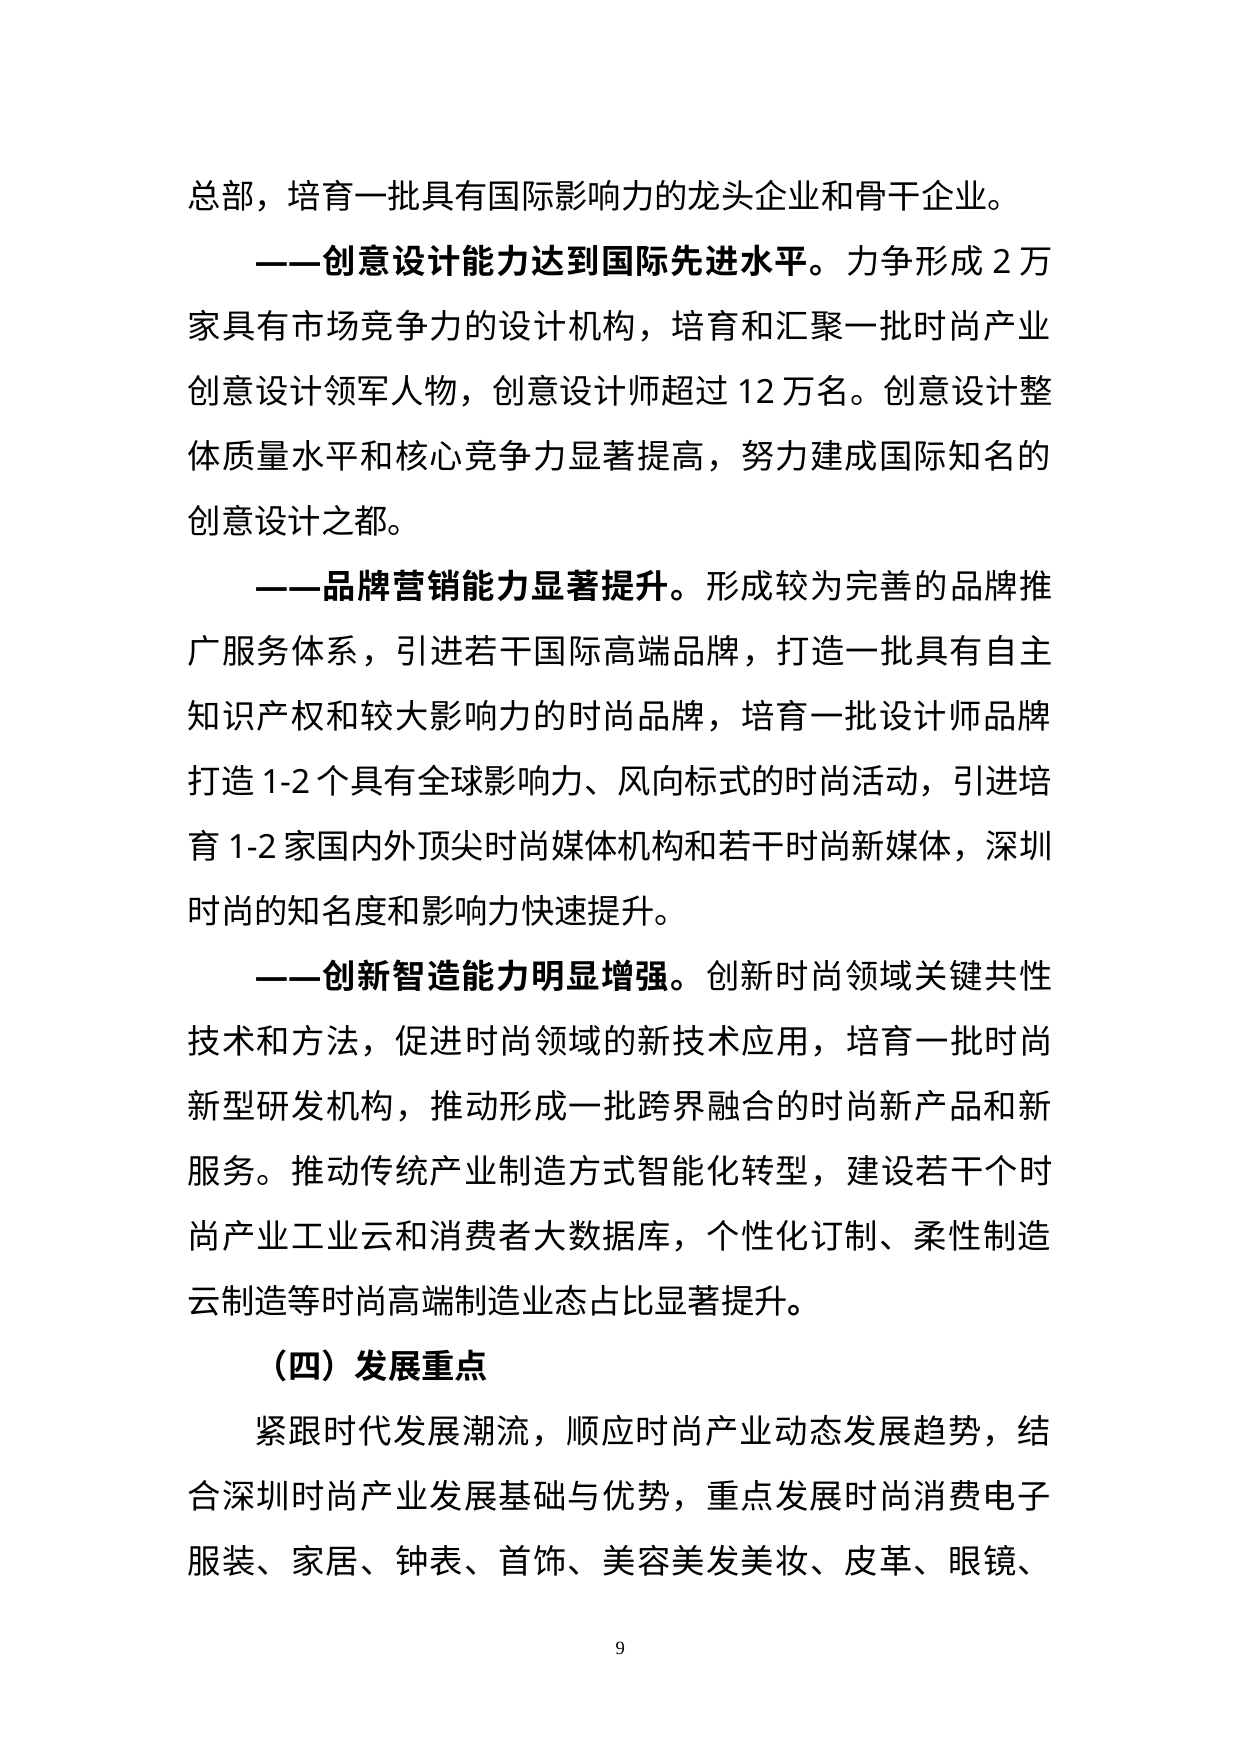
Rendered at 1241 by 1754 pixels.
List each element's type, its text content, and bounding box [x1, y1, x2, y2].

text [187, 162, 1053, 227]
text ——创意设计能力达到国际先进水平。力争形成2万家具有市场竞争力的设计机构，培育和汇聚一批时尚产业创意设计领军人物，创意设计师超过12万名。创意设计整体质量水平和核心竞争力显著提高，努力建成国际知名的创意设计之都。 [187, 227, 1053, 552]
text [187, 1397, 1053, 1592]
subtitle （四）发展重点 [187, 1332, 1053, 1397]
text ——品牌营销能力显著提升。形成较为完善的品牌推广服务体系，引进若干国际高端品牌，打造一批具有自主知识产权和较大影响力的时尚品牌，培育一批设计师品牌，打造1-2个具有全球影响力、风向标式的时尚活动，引进培育1-2家国内外顶尖时尚媒体机构和若干时尚新媒体，深圳时尚的知名度和影响力快速提升。 [187, 552, 1053, 942]
text ——创新智造能力明显增强。创新时尚领域关键共性技术和方法，促进时尚领域的新技术应用，培育一批时尚新型研发机构，推动形成一批跨界融合的时尚新产品和新服务。推动传统产业制造方式智能化转型，建设若干个时尚产业工业云和消费者大数据库，个性化订制、柔性制造、云制造等时尚高端制造业态占比显著提升。 [187, 942, 1053, 1332]
